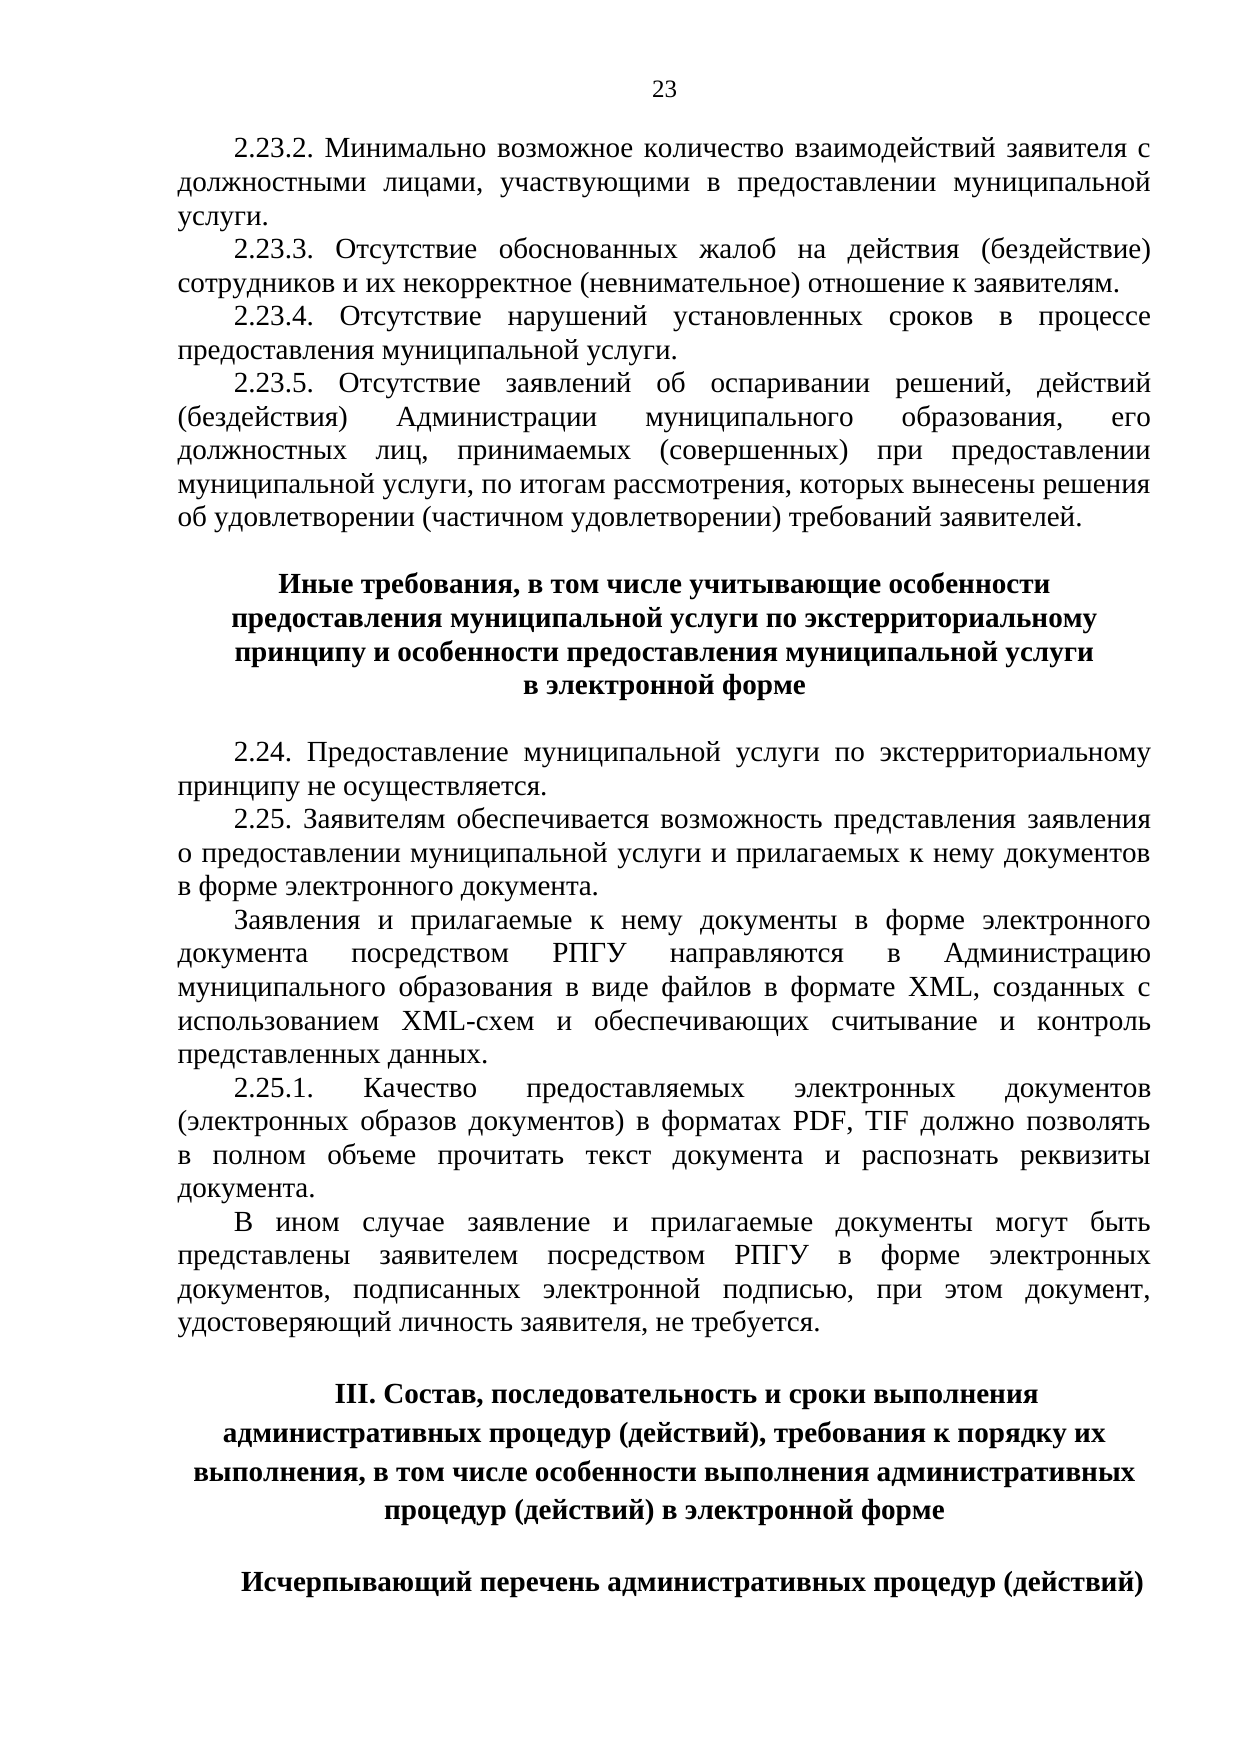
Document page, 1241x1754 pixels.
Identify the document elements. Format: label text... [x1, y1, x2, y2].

text Заявления и прилагаемые к нему документы в форме электронного документа посредством РПГУ направляются в Администрацию муниципального образования в виде файлов в формате XML, созданных с использованием XML-схем и обеспечивающих считывание и контроль представленных данных. [177, 902, 1152, 1070]
text 2.23.5. Отсутствие заявлений об оспаривании решений, действий (бездействия) Администрации муниципального образования, его должностных лиц, принимаемых (совершенных) при предоставлении муниципальной услуги, по итогам рассмотрения, которых вынесены решения об удовлетворении (частичном удовлетворении) требований заявителей. [177, 365, 1152, 533]
text 2.25. Заявителям обеспечивается возможность представления заявления о предоставлении муниципальной услуги и прилагаемых к нему документов в форме электронного документа. [177, 801, 1152, 902]
text 2.23.3. Отсутствие обоснованных жалоб на действия (бездействие) сотрудников и их некорректное (невнимательное) отношение к заявителям. [177, 231, 1152, 298]
text 2.23.4. Отсутствие нарушений установленных сроков в процессе предоставления муниципальной услуги. [177, 298, 1152, 365]
title принципу и особенности предоставления муниципальной услуги [177, 634, 1152, 667]
text Исчерпывающий перечень административных процедур (действий) [177, 1564, 1152, 1598]
title Иные требования, в том числе учитывающие особенности [177, 567, 1152, 600]
text 2.24. Предоставление муниципальной услуги по экстерриториальному принципу не осуществляется. [177, 734, 1152, 801]
text 2.23.2. Минимально возможное количество взаимодействий заявителя с должностными лицами, участвующими в предоставлении муниципальной услуги. [177, 131, 1152, 231]
title предоставления муниципальной услуги по экстерриториальному [177, 600, 1152, 634]
text В ином случае заявление и прилагаемые документы могут быть представлены заявителем посредством РПГУ в форме электронных документов, подписанных электронной подписью, при этом документ, удостоверяющий личность заявителя, не требуется. [177, 1204, 1152, 1338]
title в электронной форме [177, 667, 1152, 701]
text 2.25.1. Качество предоставляемых электронных документов (электронных образов документов) в форматах PDF, TIF должно позволять в полном объеме прочитать текст документа и распознать реквизиты документа. [177, 1070, 1152, 1204]
text III. Состав, последовательность и сроки выполнения административных процедур (действий), требования к порядку их выполнения, в том числе особенности выполнения административных процедур (действий) в электронной форме [177, 1377, 1152, 1526]
